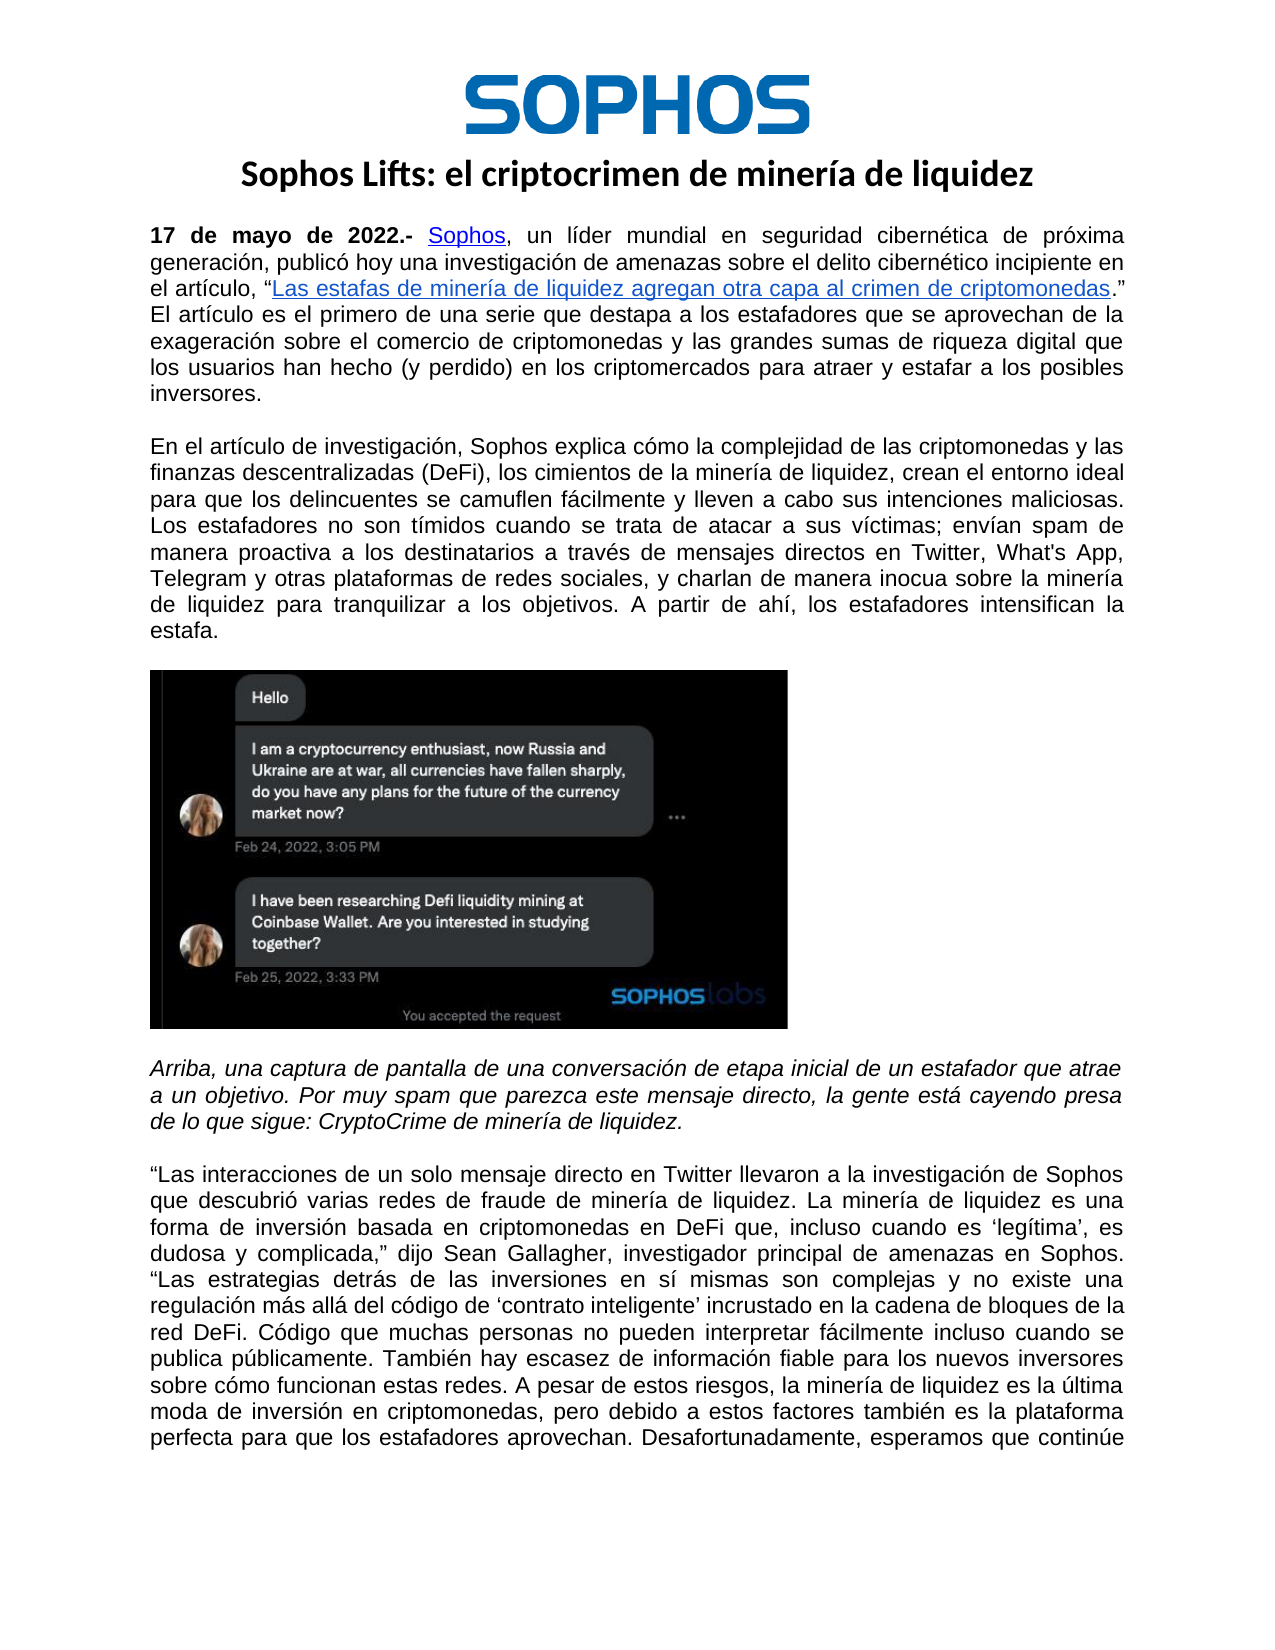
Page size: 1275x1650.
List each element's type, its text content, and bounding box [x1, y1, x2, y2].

text En el artículo de investigación, Sophos explica cómo la complejidad de las criptomonedas y las finanzas descentralizadas (DeFi), los cimientos de la minería de liquidez, crean el entorno ideal para que los delincuentes se camuflen fácilmente y lleven a cabo sus intenciones maliciosas. Los estafadores no son tímidos cuando se trata de atacar a sus víctimas; envían spam de manera proactiva a los destinatarios a través de mensajes directos en Twitter, What's App, Telegram y otras plataformas de redes sociales, y charlan de manera inocua sobre la minería de liquidez para tranquilizar a los objetivos. A partir de ahí, los estafadores intensifican la estafa. [150, 433, 1125, 644]
text 17 de mayo de 2022.- Sophos, un líder mundial en seguridad cibernética de próxima generación, publicó hoy una investigación de amenazas sobre el delito cibernético incipiente en el artículo, “Las estafas de minería de liquidez agregan otra capa al crimen de criptomonedas.” El artículo es el primero de una serie que destapa a los estafadores que se aprovechan de la exageración sobre el comercio de criptomonedas y las grandes sumas de riqueza digital que los usuarios han hecho (y perdido) en los criptomercados para atraer y estafar a los posibles inversores. [150, 222, 1125, 407]
picture [465, 75, 810, 134]
text Arriba, una captura de pantalla de una conversación de etapa inicial de un estafador que atrae a un objetivo. Por muy spam que parezca este mensaje directo, la gente está cayendo presa de lo que sigue: CryptoCrime de minería de liquidez. [150, 1055, 1125, 1134]
text Sophos Lifts: el criptocrimen de minería de liquidez [150, 150, 1125, 196]
picture [150, 670, 788, 1029]
